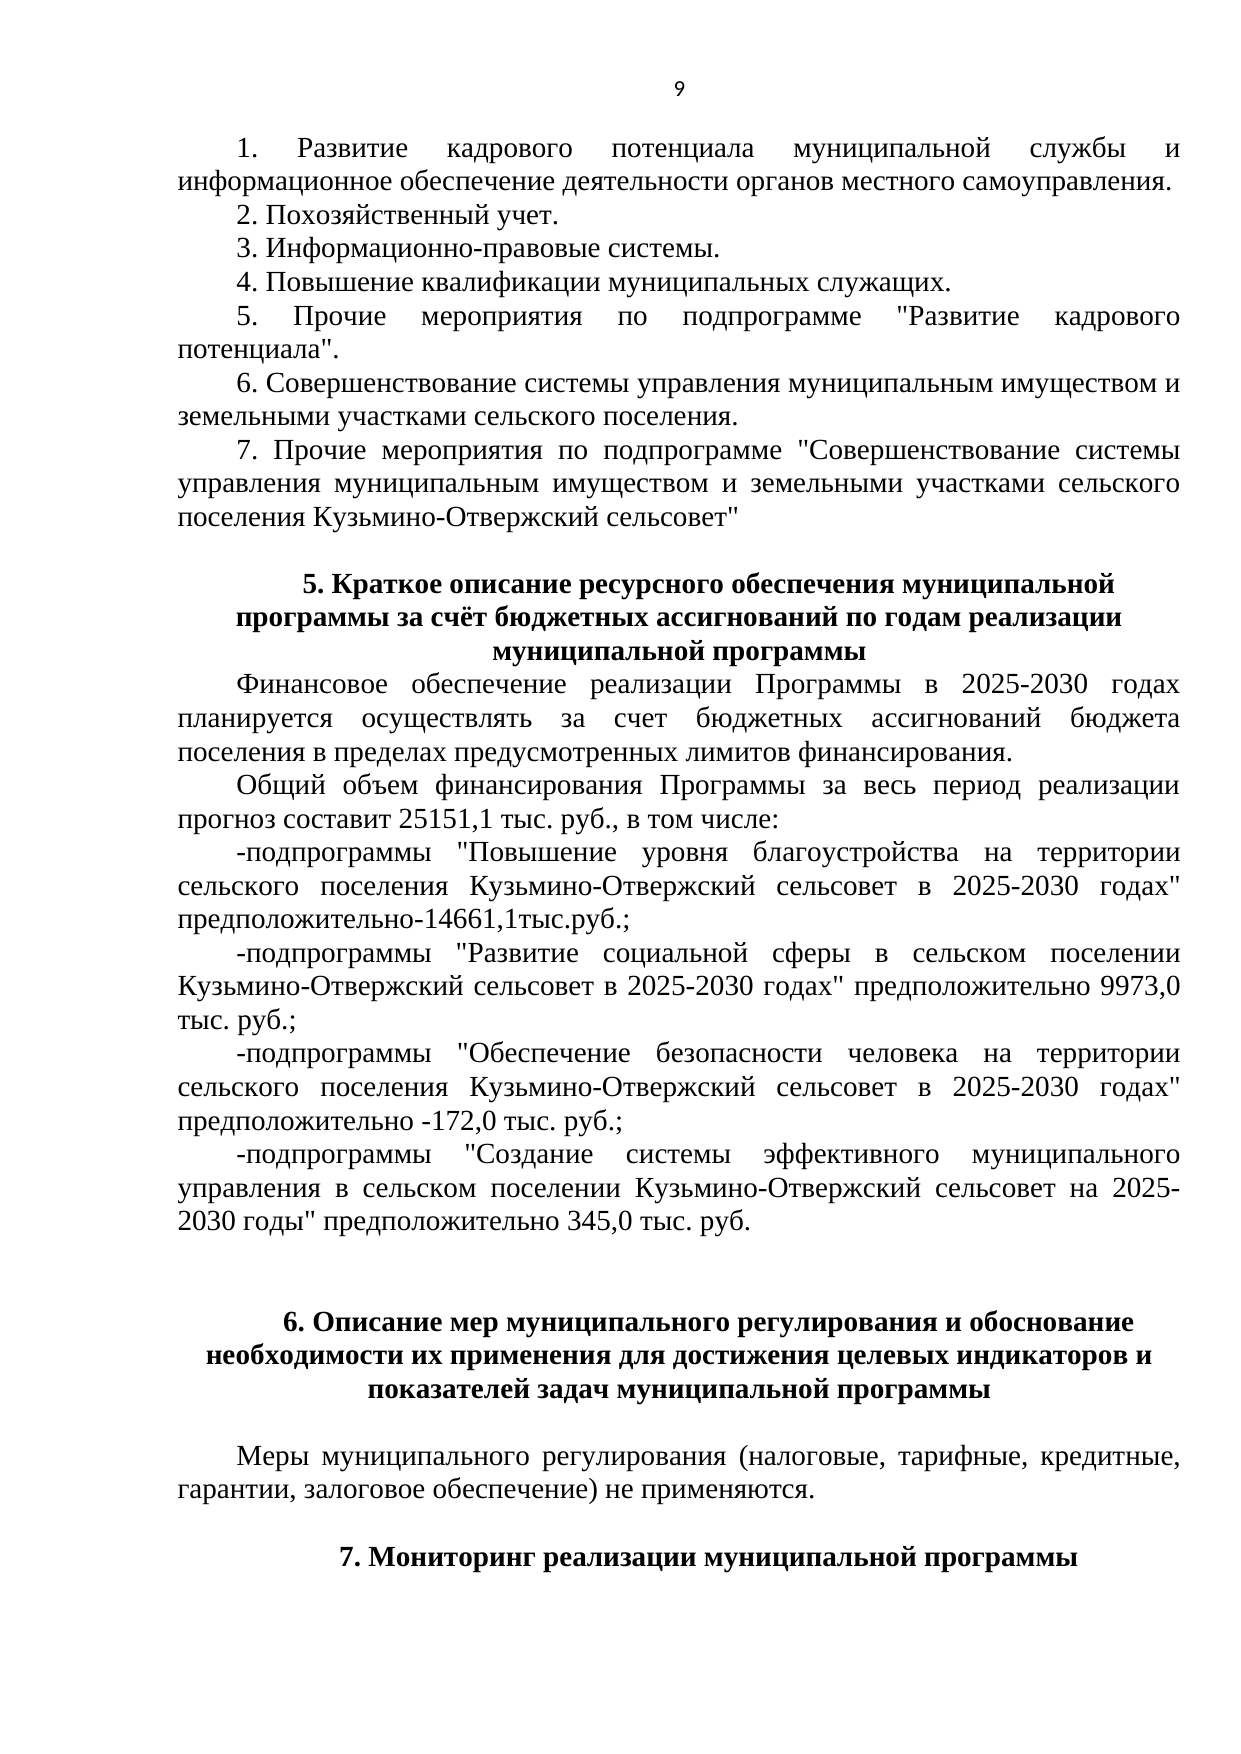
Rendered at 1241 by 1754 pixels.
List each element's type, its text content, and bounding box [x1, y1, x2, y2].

text 5. Прочие мероприятия по подпрограмме "Развитие кадрового потенциала". [177, 298, 1181, 365]
text 1. Развитие кадрового потенциала муниципальной службы и информационное обеспечение деятельности органов местного самоуправления. [177, 130, 1181, 197]
text Общий объем финансирования Программы за весь период реализации прогноз составит 25151,1 тыс. руб., в том числе: [177, 767, 1181, 834]
text -подпрограммы "Развитие социальной сферы в сельском поселении Кузьмино-Отвержский сельсовет в 2025-2030 годах" предположительно 9973,0 тыс. руб.; [177, 935, 1181, 1036]
text -подпрограммы "Создание системы эффективного муниципального управления в сельском поселении Кузьмино-Отвержский сельсовет на 2025-2030 годы" предположительно 345,0 тыс. руб. [177, 1136, 1181, 1237]
text 7. Мониторинг реализации муниципальной программы [177, 1539, 1181, 1572]
text -подпрограммы "Повышение уровня благоустройства на территории сельского поселения Кузьмино-Отвержский сельсовет в 2025-2030 годах" предположительно-14661,1тыс.руб.; [177, 834, 1181, 935]
text Меры муниципального регулирования (налоговые, тарифные, кредитные, гарантии, залоговое обеспечение) не применяются. [177, 1438, 1181, 1505]
text -подпрограммы "Обеспечение безопасности человека на территории сельского поселения Кузьмино-Отвержский сельсовет в 2025-2030 годах" предположительно -172,0 тыс. руб.; [177, 1036, 1181, 1136]
text Финансовое обеспечение реализации Программы в 2025-2030 годах планируется осуществлять за счет бюджетных ассигнований бюджета поселения в пределах предусмотренных лимитов финансирования. [177, 667, 1181, 767]
text 2. Похозяйственный учет. [177, 197, 1181, 231]
text 7. Прочие мероприятия по подпрограмме "Совершенствование системы управления муниципальным имуществом и земельными участками сельского поселения Кузьмино-Отвержский сельсовет" [177, 432, 1181, 532]
text 4. Повышение квалификации муниципальных служащих. [177, 264, 1181, 298]
text 3. Информационно-правовые системы. [177, 231, 1181, 264]
text 6. Описание мер муниципального регулирования и обоснование необходимости их применения для достижения целевых индикаторов и показателей задач муниципальной программы [177, 1304, 1181, 1404]
text 6. Совершенствование системы управления муниципальным имуществом и земельными участками сельского поселения. [177, 365, 1181, 432]
text 5. Краткое описание ресурсного обеспечения муниципальной программы за счёт бюджетных ассигнований по годам реализации муниципальной программы [177, 566, 1181, 667]
